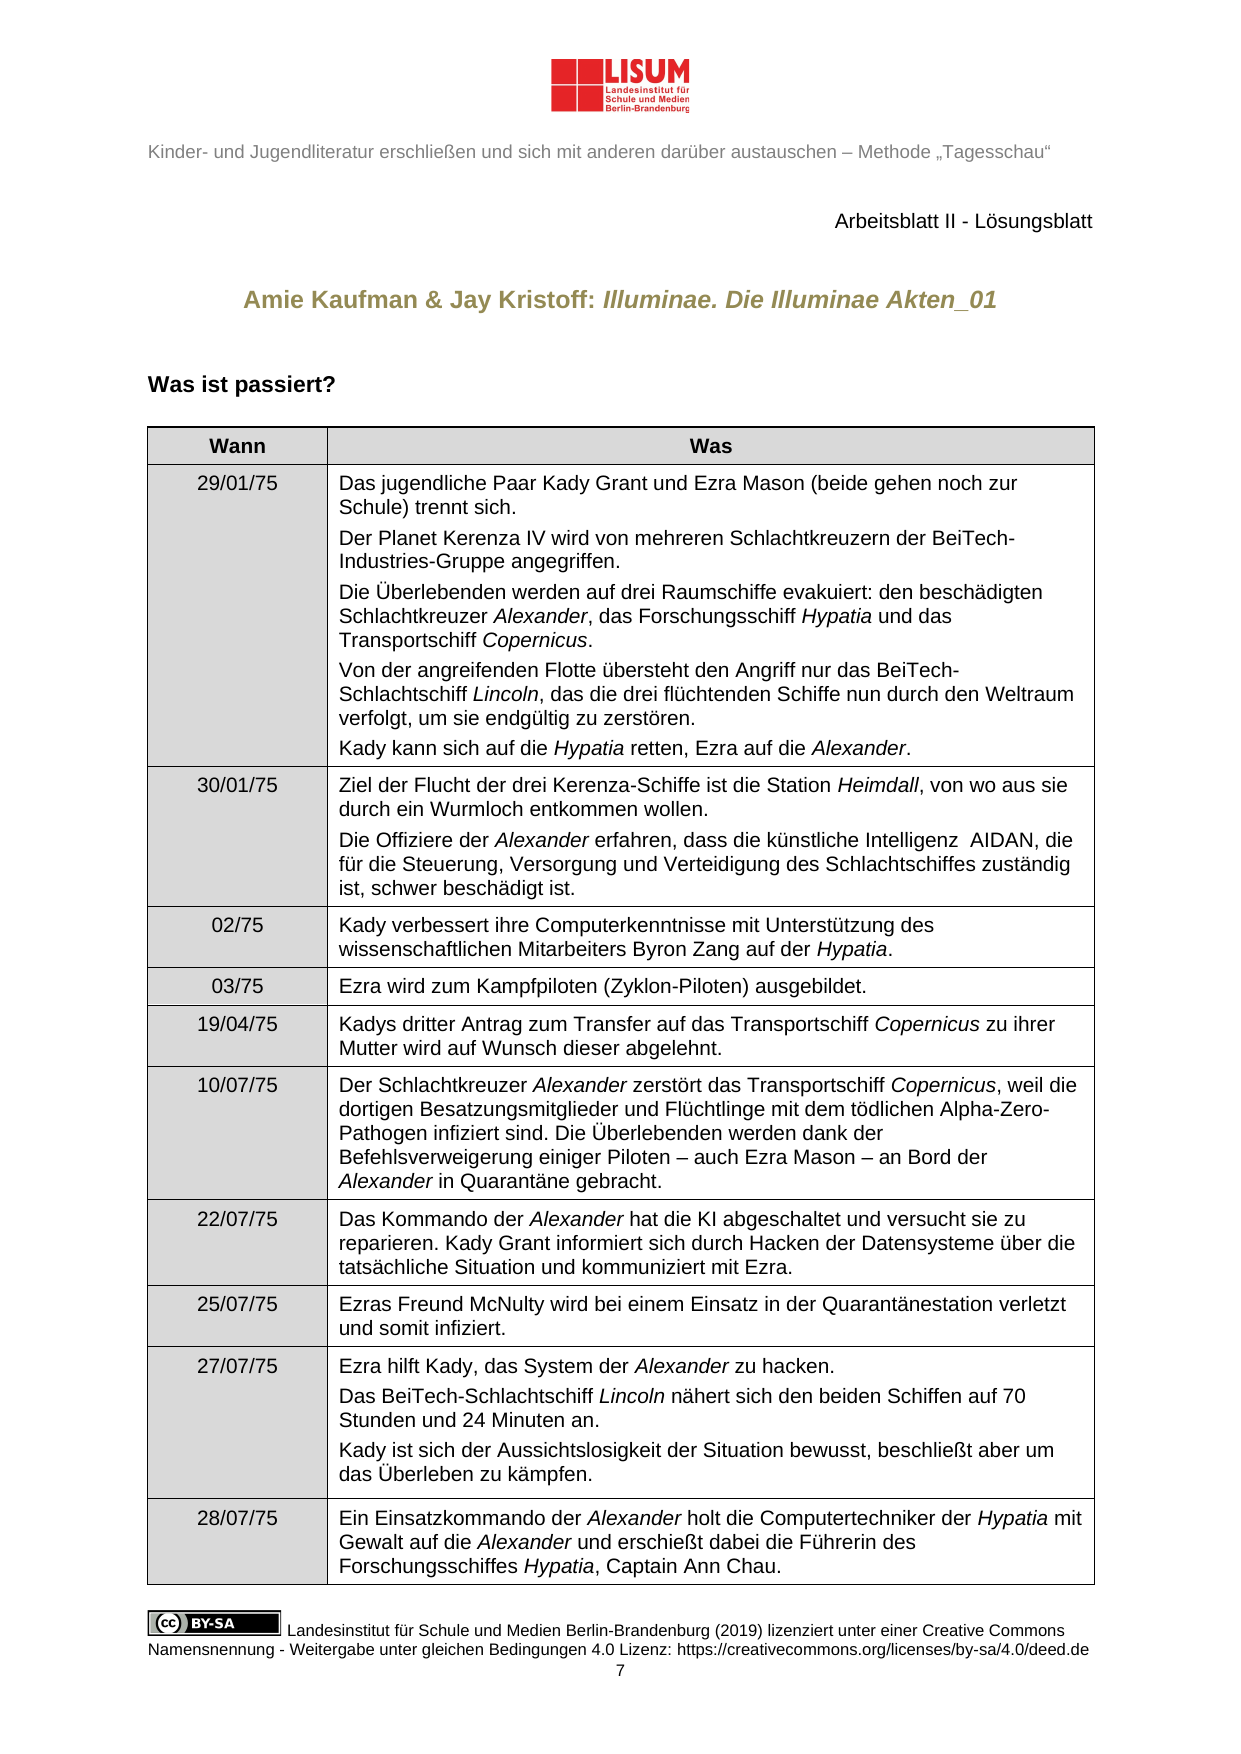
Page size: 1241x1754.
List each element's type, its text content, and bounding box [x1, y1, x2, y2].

table_cell 10/07/75 [148, 1067, 327, 1199]
table_cell 03/75 [148, 968, 327, 1004]
table_cell 28/07/75 [148, 1499, 327, 1584]
picture [551, 59, 690, 113]
table_cell 19/04/75 [148, 1006, 327, 1066]
table_cell 22/07/75 [148, 1200, 327, 1285]
table_cell Ezra hilft Kady, das System der Alexander zu hacken. Das BeiTech-Schlachtschiff Lincoln nähert sich den beiden Schiffen auf 70 Stunden und 24 Minuten an. Kady ist sich der Aussichtslosigkeit der Situation bewusst, beschließt aber um das Überleben zu kämpfen. [328, 1347, 1094, 1498]
table_header Was [328, 428, 1094, 464]
table_cell 30/01/75 [148, 767, 327, 906]
table_cell Ezra wird zum Kampfpiloten (Zyklon-Piloten) ausgebildet. [328, 968, 1094, 1004]
text Was ist passiert? [148, 371, 1093, 398]
table_cell 29/01/75 [148, 465, 327, 766]
table_cell Das Kommando der Alexander hat die KI abgeschaltet und versucht sie zu reparieren. Kady Grant informiert sich durch Hacken der Datensysteme über die tatsächliche Situation und kommuniziert mit Ezra. [328, 1200, 1094, 1285]
table_cell Das jugendliche Paar Kady Grant und Ezra Mason (beide gehen noch zur Schule) trennt sich. Der Planet Kerenza IV wird von mehreren Schlachtkreuzern der BeiTech-Industries-Gruppe angegriffen. Die Überlebenden werden auf drei Raumschiffe evakuiert: den beschädigten Schlachtkreuzer Alexander, das Forschungsschiff Hypatia und das Transportschiff Copernicus. Von der angreifenden Flotte übersteht den Angriff nur das BeiTech-Schlachtschiff Lincoln, das die drei flüchtenden Schiffe nun durch den Weltraum verfolgt, um sie endgültig zu zerstören. Kady kann sich auf die Hypatia retten, Ezra auf die Alexander. [328, 465, 1094, 766]
text Amie Kaufman & Jay Kristoff: Illuminae. Die Illuminae Akten_01 [148, 285, 1093, 314]
table_cell Ein Einsatzkommando der Alexander holt die Computertechniker der Hypatia mit Gewalt auf die Alexander und erschießt dabei die Führerin des Forschungsschiffes Hypatia, Captain Ann Chau. [328, 1499, 1094, 1584]
table_cell 25/07/75 [148, 1286, 327, 1346]
table_cell Kadys dritter Antrag zum Transfer auf das Transportschiff Copernicus zu ihrer Mutter wird auf Wunsch dieser abgelehnt. [328, 1006, 1094, 1066]
table_cell Ezras Freund McNulty wird bei einem Einsatz in der Quarantänestation verletzt und somit infiziert. [328, 1286, 1094, 1346]
picture [147, 1610, 282, 1636]
table_header Wann [148, 428, 327, 464]
table_cell Ziel der Flucht der drei Kerenza-Schiffe ist die Station Heimdall, von wo aus sie durch ein Wurmloch entkommen wollen. Die Offiziere der Alexander erfahren, dass die künstliche Intelligenz AIDAN, die für die Steuerung, Versorgung und Verteidigung des Schlachtschiffes zuständig ist, schwer beschädigt ist. [328, 767, 1094, 906]
table_cell Kady verbessert ihre Computerkenntnisse mit Unterstützung des wissenschaftlichen Mitarbeiters Byron Zang auf der Hypatia. [328, 907, 1094, 967]
text Arbeitsblatt II - Lösungsblatt [148, 208, 1093, 232]
table_cell 27/07/75 [148, 1347, 327, 1498]
table_cell 02/75 [148, 907, 327, 967]
table_cell Der Schlachtkreuzer Alexander zerstört das Transportschiff Copernicus, weil die dortigen Besatzungsmitglieder und Flüchtlinge mit dem tödlichen Alpha-Zero-Pathogen infiziert sind. Die Überlebenden werden dank der Befehlsverweigerung einiger Piloten – auch Ezra Mason – an Bord der Alexander in Quarantäne gebracht. [328, 1067, 1094, 1199]
